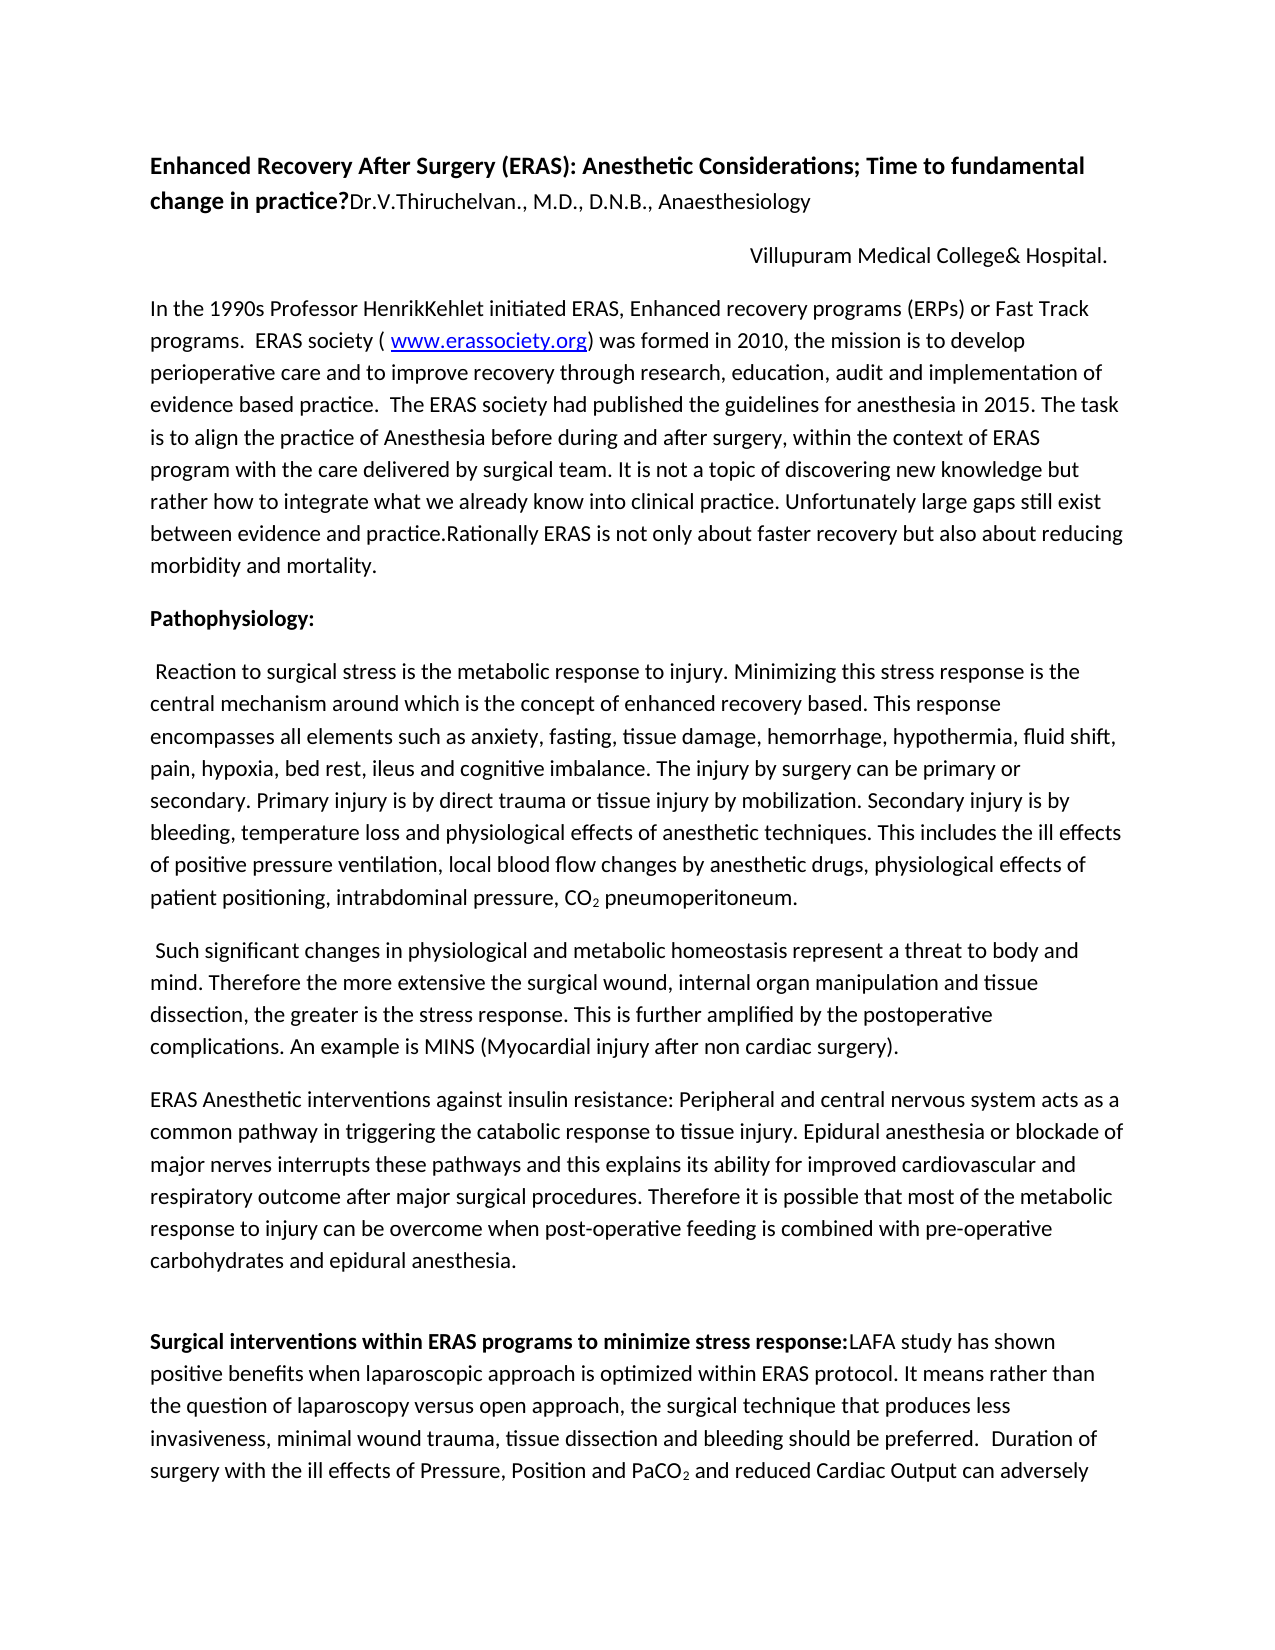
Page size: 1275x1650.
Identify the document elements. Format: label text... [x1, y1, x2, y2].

text ERAS Anesthetic interventions against insulin resistance: Peripheral and central nervous system acts as a common pathway in triggering the catabolic response to tissue injury. Epidural anesthesia or blockade of major nerves interrupts these pathways and this explains its ability for improved cardiovascular and respiratory outcome after major surgical procedures. Therefore it is possible that most of the metabolic response to injury can be overcome when post-operative feeding is combined with pre-operative carbohydrates and epidural anesthesia. [150, 1085, 1125, 1274]
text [150, 1327, 1125, 1484]
text Pathophysiology: [150, 604, 1125, 632]
text Enhanced Recovery After Surgery (ERAS): Anesthetic Considerations; Time to fundamental change in practice?Dr.V.Thiruchelvan., M.D., D.N.B., Anaesthesiology [150, 150, 1125, 216]
text Villupuram Medical College& Hospital. [675, 241, 1125, 269]
text In the 1990s Professor HenrikKehlet initiated ERAS, Enhanced recovery programs (ERPs) or Fast Track programs. ERAS society ( www.erassociety.org) was formed in 2010, the mission is to develop perioperative care and to improve recovery through research, education, audit and implementation of evidence based practice. The ERAS society had published the guidelines for anesthesia in 2015. The task is to align the practice of Anesthesia before during and after surgery, within the context of ERAS program with the care delivered by surgical team. It is not a topic of discovering new knowledge but rather how to integrate what we already know into clinical practice. Unfortunately large gaps still exist between evidence and practice.Rationally ERAS is not only about faster recovery but also about reducing morbidity and mortality. [150, 294, 1125, 579]
text Reaction to surgical stress is the metabolic response to injury. Minimizing this stress response is the central mechanism around which is the concept of enhanced recovery based. This response encompasses all elements such as anxiety, fasting, tissue damage, hemorrhage, hypothermia, fluid shift, pain, hypoxia, bed rest, ileus and cognitive imbalance. The injury by surgery can be primary or secondary. Primary injury is by direct trauma or tissue injury by mobilization. Secondary injury is by bleeding, temperature loss and physiological effects of anesthetic techniques. This includes the ill effects of positive pressure ventilation, local blood flow changes by anesthetic drugs, physiological effects of patient positioning, intrabdominal pressure, CO2 pneumoperitoneum. [150, 657, 1125, 911]
text Such significant changes in physiological and metabolic homeostasis represent a threat to body and mind. Therefore the more extensive the surgical wound, internal organ manipulation and tissue dissection, the greater is the stress response. This is further amplified by the postoperative complications. An example is MINS (Myocardial injury after non cardiac surgery). [150, 936, 1125, 1060]
